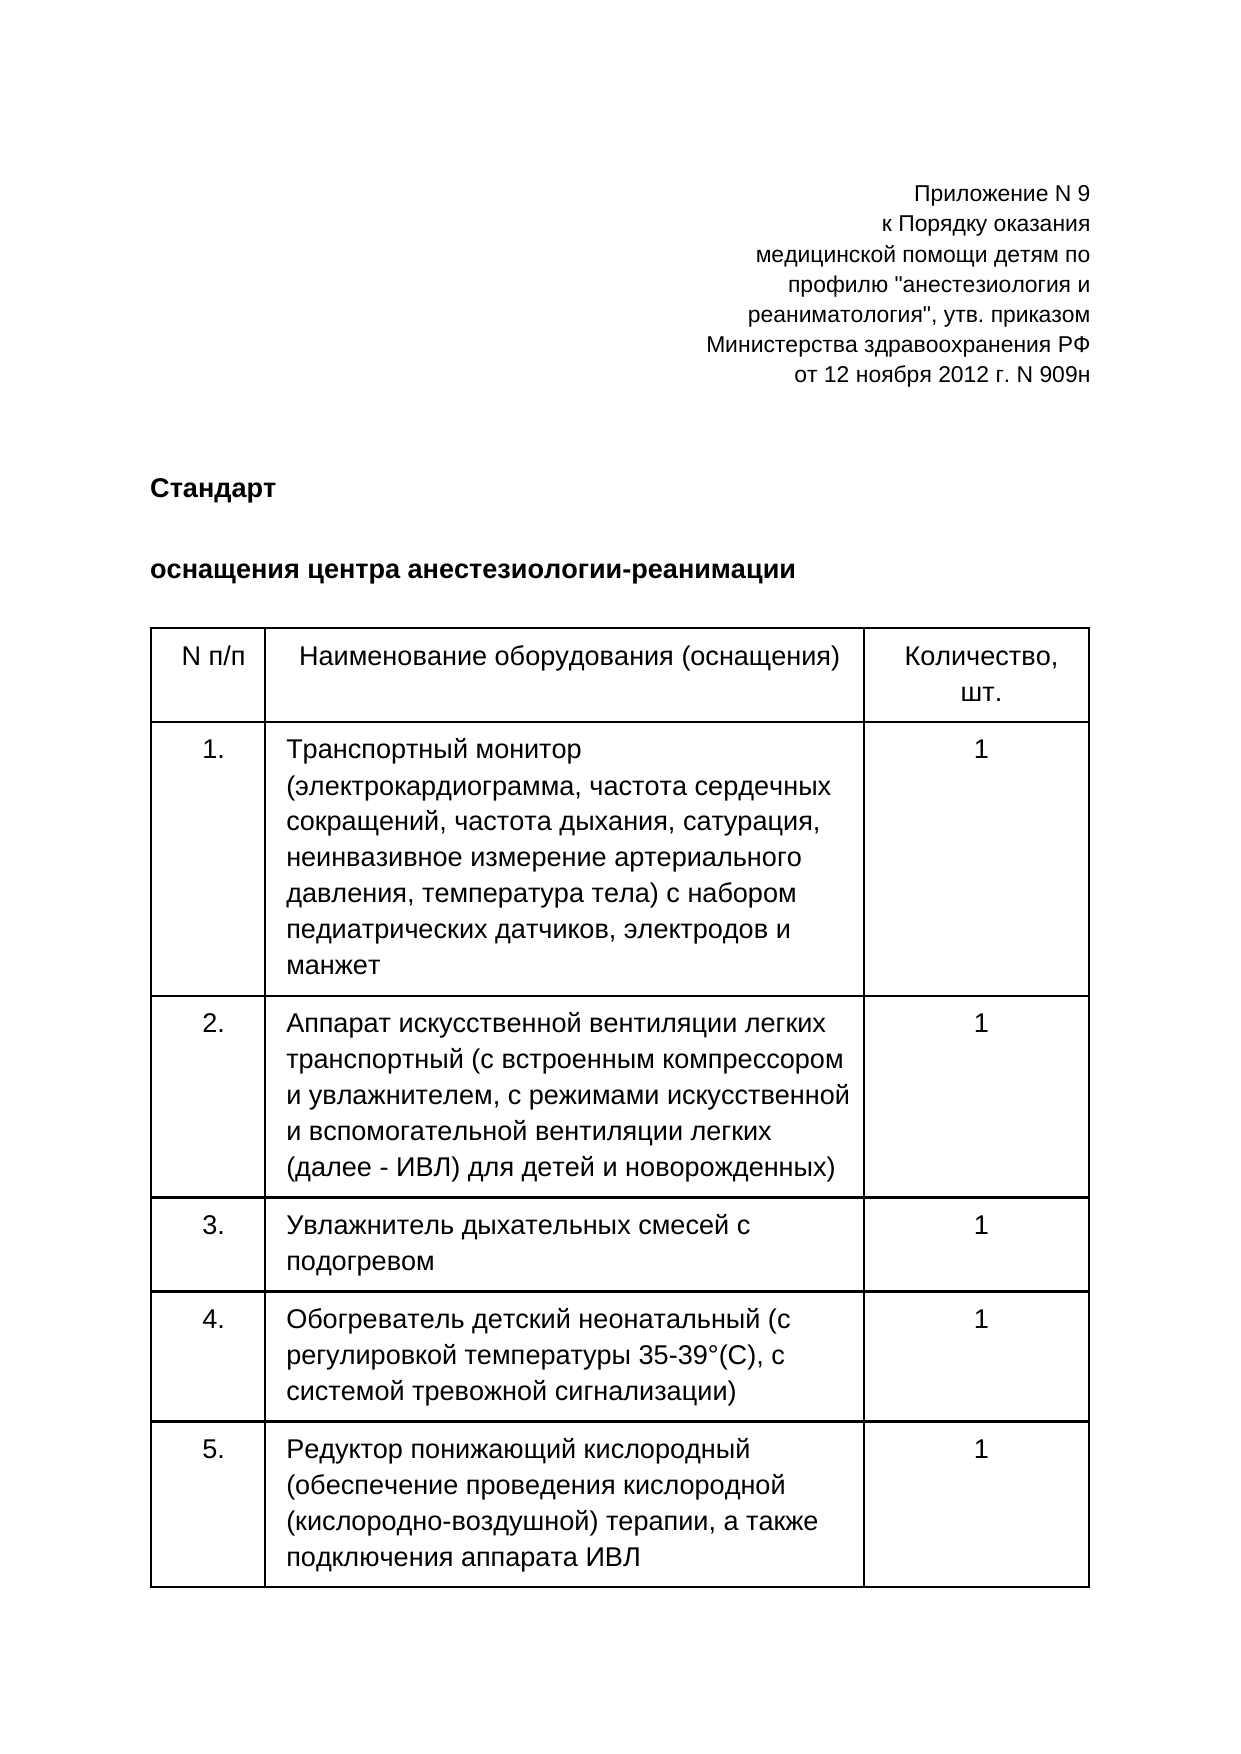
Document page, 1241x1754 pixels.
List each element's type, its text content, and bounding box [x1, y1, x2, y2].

text Министерства здравоохранения РФ [150, 331, 1090, 358]
text профилю "анестезиология и [150, 271, 1090, 297]
table_cell 4. [152, 1293, 264, 1420]
subtitle оснащения центра анестезиологии-реанимации [150, 553, 1090, 584]
text от 12 ноября 2012 г. N 909н [150, 361, 1090, 388]
table_header N п/п [152, 629, 264, 721]
table_cell 1 [865, 1423, 1088, 1586]
table_cell Увлажнитель дыхательных смесей с подогревом [266, 1199, 863, 1290]
table_cell Транспортный монитор (электрокардиограмма, частота сердечных сокращений, частота дыхания, сатурация, неинвазивное измерение артериального давления, температура тела) с набором педиатрических датчиков, электродов и манжет [266, 723, 863, 995]
table_cell 2. [152, 997, 264, 1196]
text Приложение N 9 [150, 180, 1090, 207]
table_cell 1 [865, 1199, 1088, 1290]
table_cell Обогреватель детский неонатальный (с регулировкой температуры 35-39°(С), с системой тревожной сигнализации) [266, 1293, 863, 1420]
text реаниматология", утв. приказом [150, 301, 1090, 327]
subtitle Стандарт [150, 472, 1090, 503]
table_header Количество, шт. [865, 629, 1088, 721]
table_cell 1 [865, 1293, 1088, 1420]
table_cell 5. [152, 1423, 264, 1586]
table_cell 1. [152, 723, 264, 995]
table_cell 3. [152, 1199, 264, 1290]
table_cell Редуктор понижающий кислородный (обеспечение проведения кислородной (кислородно-воздушной) терапии, а также подключения аппарата ИВЛ [266, 1423, 863, 1586]
table_cell Аппарат искусственной вентиляции легких транспортный (с встроенным компрессором и увлажнителем, с режимами искусственной и вспомогательной вентиляции легких (далее - ИВЛ) для детей и новорожденных) [266, 997, 863, 1196]
text медицинской помощи детям по [150, 241, 1090, 267]
text к Порядку оказания [150, 210, 1090, 237]
table_cell 1 [865, 723, 1088, 995]
table_header Наименование оборудования (оснащения) [266, 629, 863, 721]
table_cell 1 [865, 997, 1088, 1196]
